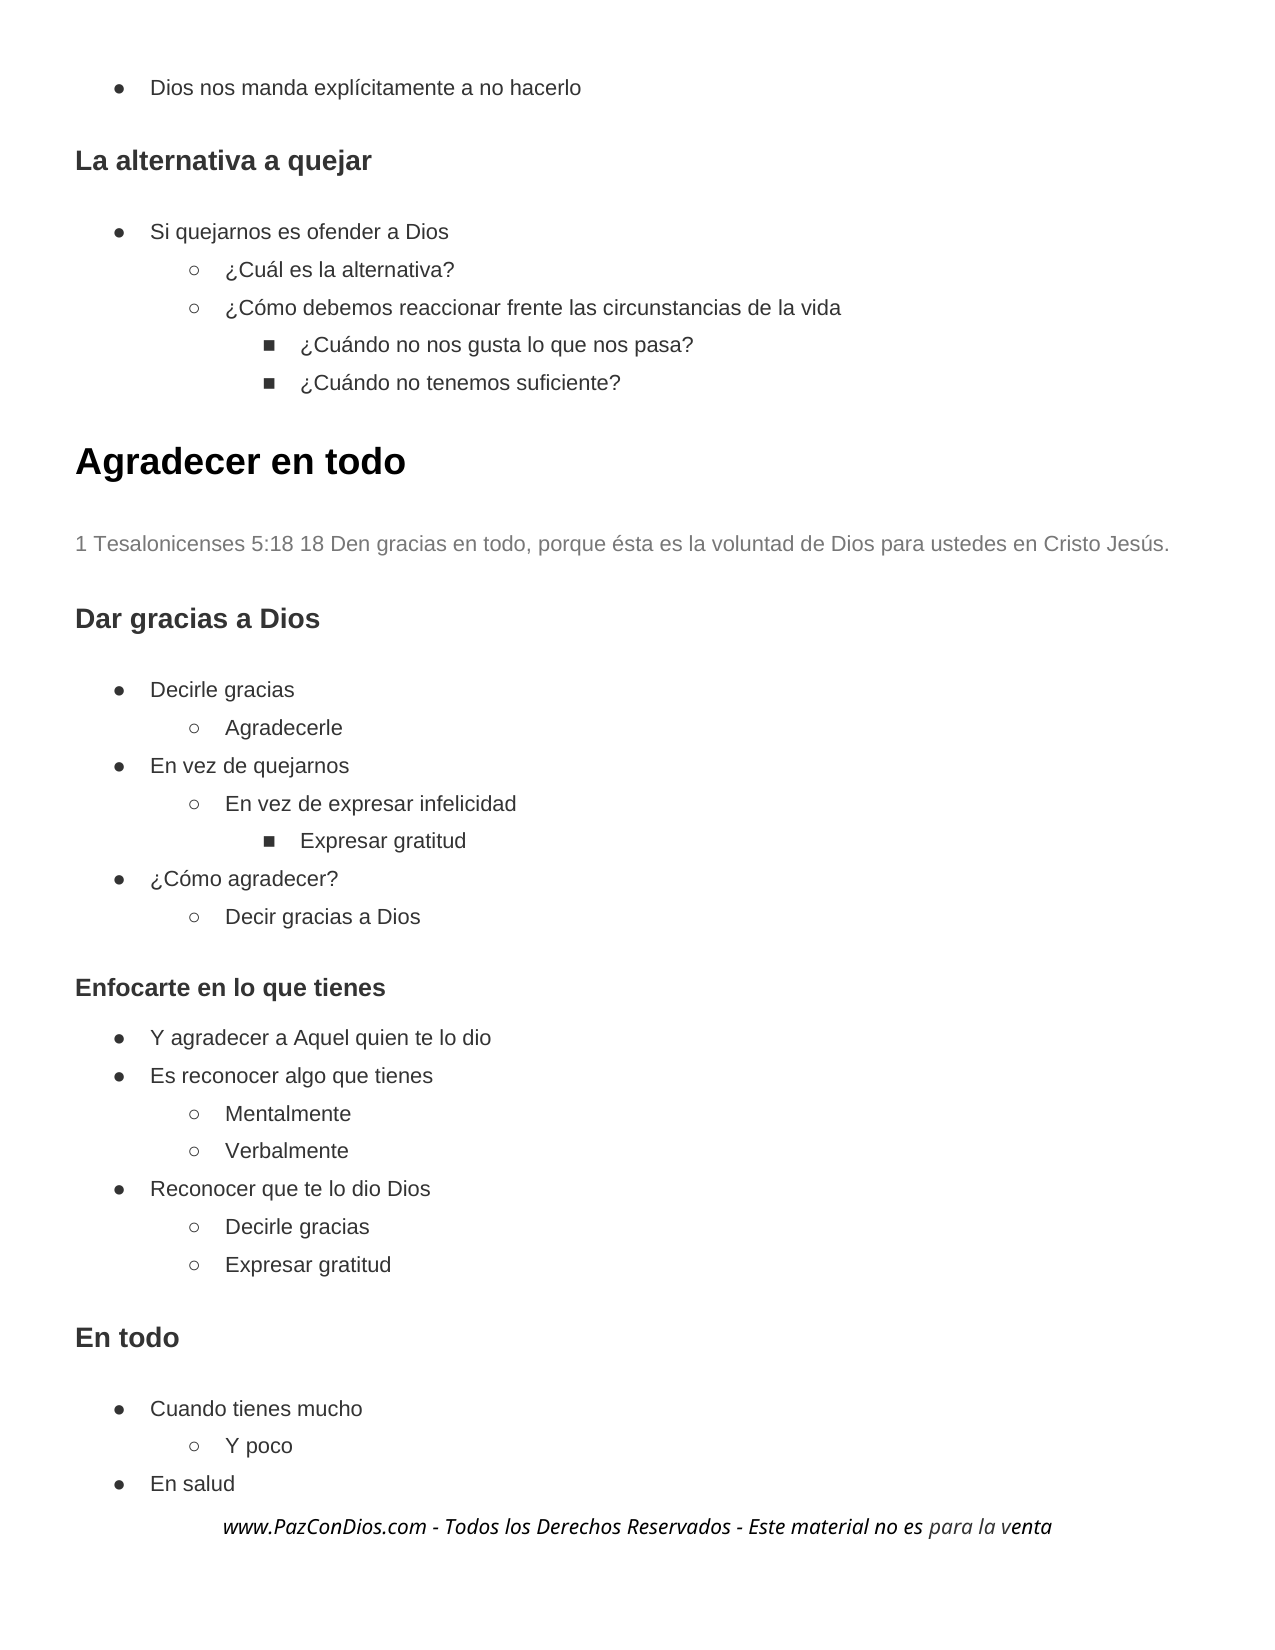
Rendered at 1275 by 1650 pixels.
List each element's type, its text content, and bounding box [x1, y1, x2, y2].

list ¿Cómo agradecer? [150, 866, 1200, 891]
list Verbalmente [225, 1138, 1200, 1163]
list En vez de quejarnos [150, 753, 1200, 778]
list ¿Cuál es la alternativa? [225, 257, 1200, 282]
list ¿Cuándo no tenemos suficiente? [300, 370, 1200, 395]
list Dios nos manda explícitamente a no hacerlo [150, 75, 1200, 100]
list En salud [150, 1471, 1200, 1496]
list Decirle gracias [150, 677, 1200, 702]
list Decirle gracias [225, 1214, 1200, 1239]
list Expresar gratitud [225, 1252, 1200, 1277]
subtitle Enfocarte en lo que tienes [75, 973, 1200, 1002]
list Mentalmente [225, 1100, 1200, 1126]
subtitle En todo [75, 1321, 1200, 1353]
subtitle Dar gracias a Dios [75, 602, 1200, 635]
list Decir gracias a Dios [225, 904, 1200, 929]
list Expresar gratitud [262, 828, 1200, 854]
list ¿Cuándo no nos gusta lo que nos pasa? [300, 332, 1200, 357]
subtitle Agradecer en todo [75, 439, 1200, 482]
list Cuando tienes mucho [150, 1395, 1200, 1421]
subtitle La alternativa a quejar [75, 144, 1200, 176]
list Si quejarnos es ofender a Dios [150, 219, 1200, 244]
list Y poco [225, 1433, 1200, 1458]
text 1 Tesalonicenses 5:18 18 Den gracias en todo, porque ésta es la voluntad de Dios para ustedes en Cristo Jesús. [75, 531, 1200, 556]
list Agradecerle [225, 715, 1200, 740]
list ¿Cómo debemos reaccionar frente las circunstancias de la vida [225, 294, 1200, 319]
list En vez de expresar infelicidad [225, 791, 1200, 816]
list Reconocer que te lo dio Dios [150, 1176, 1200, 1201]
list Es reconocer algo que tienes [150, 1063, 1200, 1088]
list Y agradecer a Aquel quien te lo dio [150, 1025, 1200, 1050]
